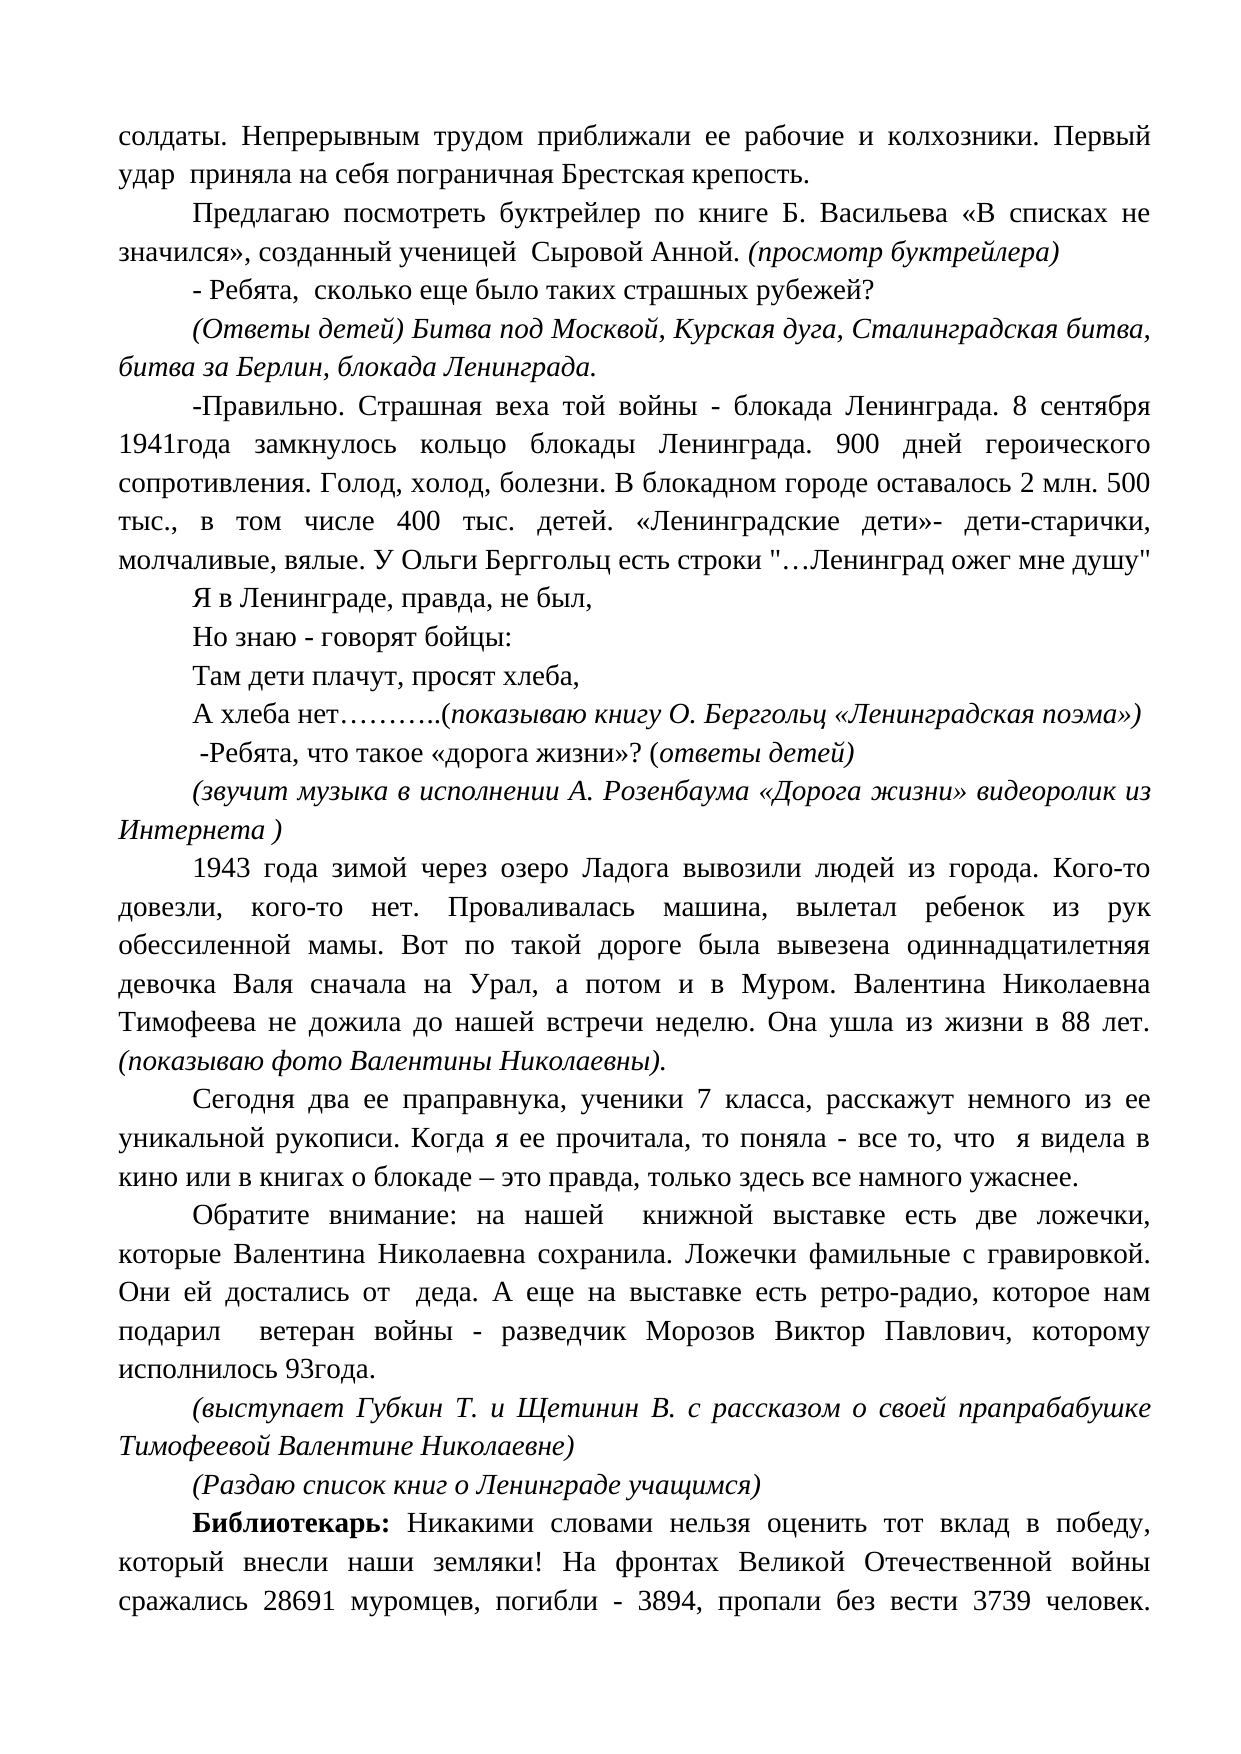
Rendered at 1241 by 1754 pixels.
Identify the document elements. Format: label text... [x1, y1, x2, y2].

text А хлеба нет………..(показываю книгу О. Берггольц «Ленинградская поэма») [118, 696, 1152, 730]
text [118, 1506, 1152, 1616]
text - Ребята, сколько еще было таких страшных рубежей? [118, 272, 1152, 306]
text -Правильно. Страшная веха той войны - блокада Ленинграда. 8 сентября 1941года замкнулось кольцо блокады Ленинграда. 900 дней героического сопротивления. Голод, холод, болезни. В блокадном городе оставалось 2 млн. 500 тыс., в том числе 400 тыс. детей. «Ленинградские дети»- дети-старички, молчаливые, вялые. У Ольги Берггольц есть строки "…Ленинград ожег мне душу" [118, 388, 1152, 576]
text 1943 года зимой через озеро Ладога вывозили людей из города. Кого-то довезли, кого-то нет. Проваливалась машина, вылетал ребенок из рук обессиленной мамы. Вот по такой дороге была вывезена одиннадцатилетняя девочка Валя сначала на Урал, а потом и в Муром. Валентина Николаевна Тимофеева не дожила до нашей встречи неделю. Она ушла из жизни в 88 лет. (показываю фото Валентины Николаевны). [118, 850, 1152, 1077]
text Там дети плачут, просят хлеба, [118, 658, 1152, 691]
text Сегодня два ее праправнука, ученики 7 класса, расскажут немного из ее уникальной рукописи. Когда я ее прочитала, то поняла - все то, что я видела в кино или в книгах о блокаде – это правда, только здесь все намного ужаснее. [118, 1082, 1152, 1192]
text -Ребята, что такое «дорога жизни»? (ответы детей) [118, 735, 1152, 768]
text Я в Ленинграде, правда, не был, [118, 581, 1152, 614]
text Но знаю - говорят бойцы: [118, 619, 1152, 653]
text Предлагаю посмотреть буктрейлер по книге Б. Васильева «В списках не значился», созданный ученицей Сыровой Анной. (просмотр буктрейлера) [118, 195, 1152, 267]
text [118, 118, 1152, 190]
text Обратите внимание: на нашей книжной выставке есть две ложечки, которые Валентина Николаевна сохранила. Ложечки фамильные с гравировкой. Они ей достались от деда. А еще на выставке есть ретро-радио, которое нам подарил ветеран войны - разведчик Морозов Виктор Павлович, которому исполнилось 93года. [118, 1197, 1152, 1385]
text (выступает Губкин Т. и Щетинин В. с рассказом о своей прапрабабушке Тимофеевой Валентине Николаевне) [118, 1390, 1152, 1462]
text (звучит музыка в исполнении А. Розенбаума «Дорога жизни» видеоролик из Интернета ) [118, 773, 1152, 845]
text (Ответы детей) Битва под Москвой, Курская дуга, Сталинградская битва, битва за Берлин, блокада Ленинграда. [118, 311, 1152, 383]
text (Раздаю список книг о Ленинграде учащимся) [118, 1467, 1152, 1501]
